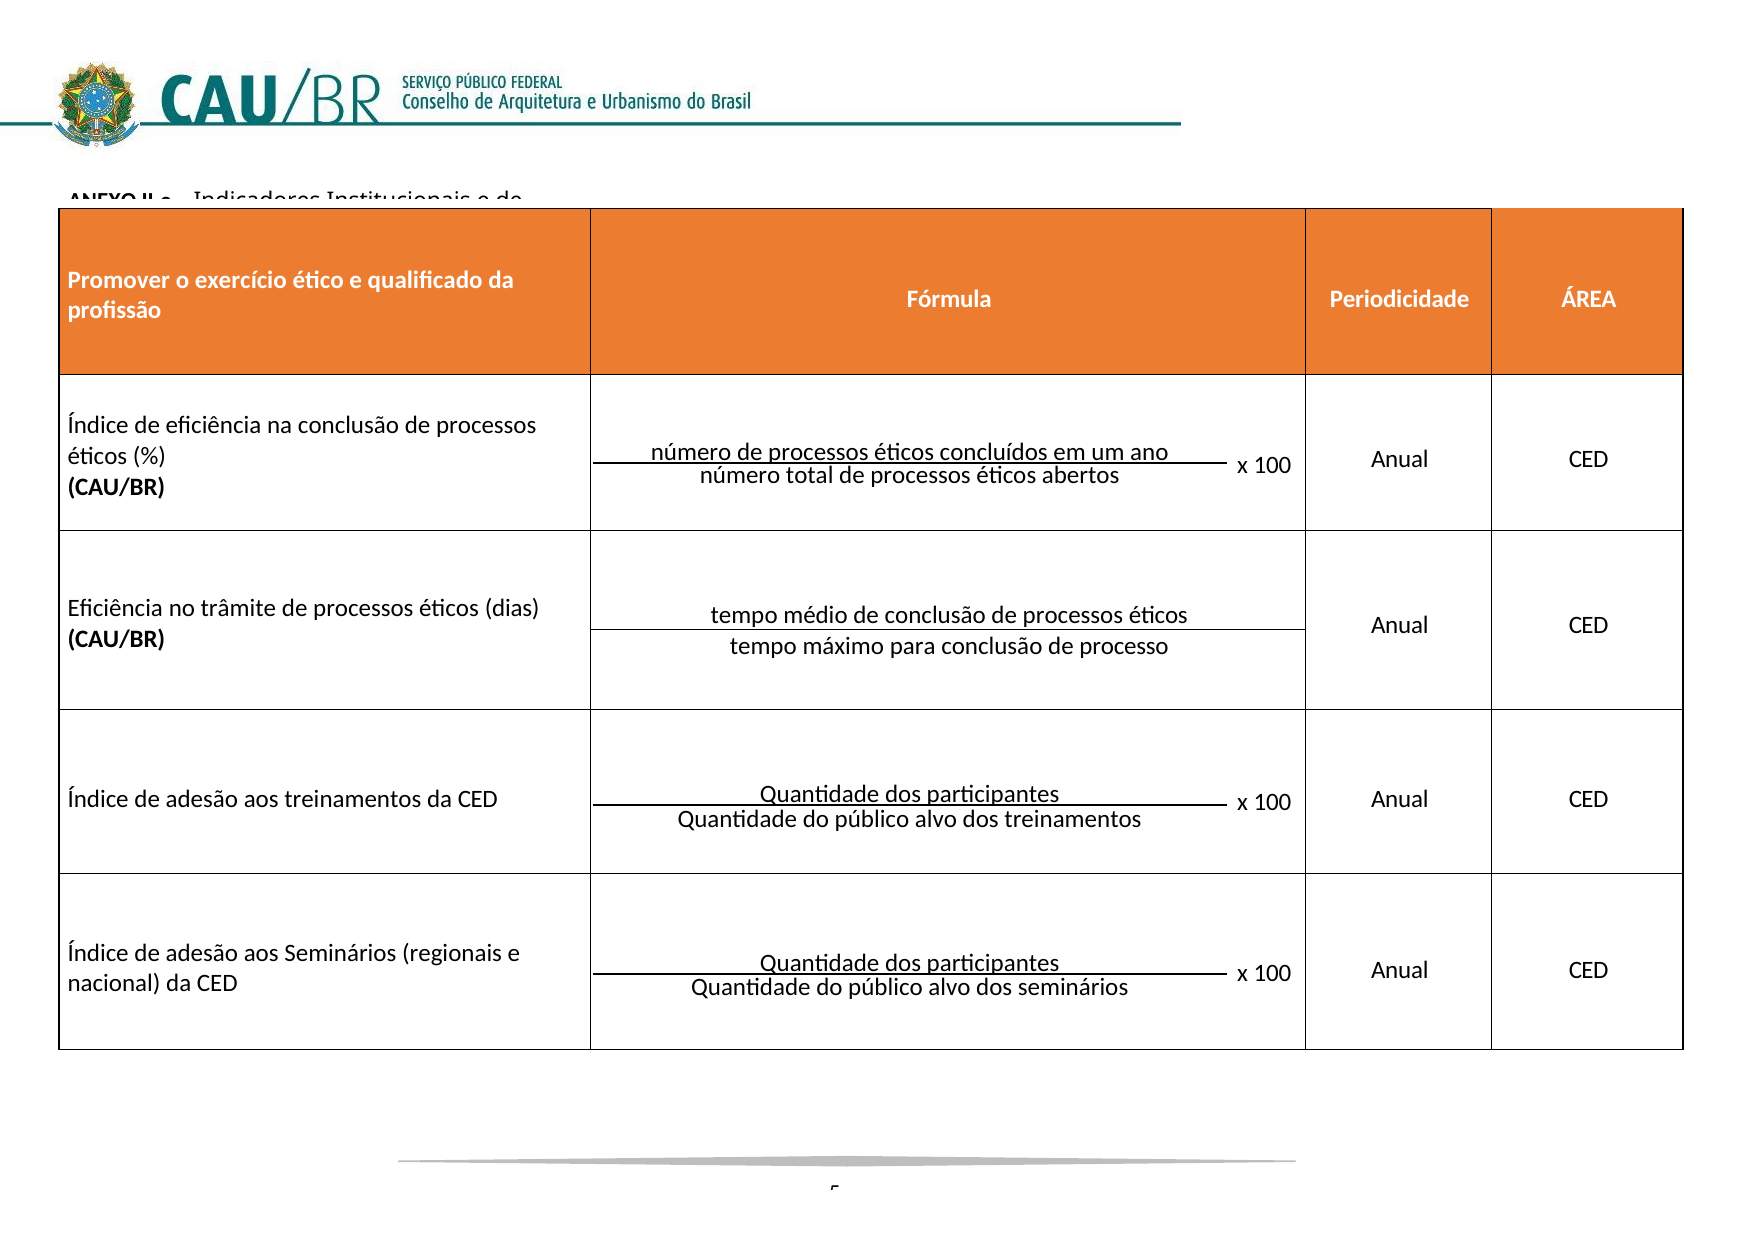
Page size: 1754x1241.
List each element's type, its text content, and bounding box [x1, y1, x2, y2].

table_cell Índice de adesão aos treinamentos da CED [60, 710, 590, 873]
table_cell CED [1492, 375, 1682, 529]
table_header ÁREA [1492, 208, 1682, 374]
table_cell tempo médio de conclusão de processos éticos [591, 531, 1305, 629]
table_cell Quantidade dos participantes x 100 Quantidade do público alvo dos treinamentos [591, 710, 1305, 873]
table_cell Anual [1306, 874, 1491, 1049]
table_header Fórmula [591, 209, 1305, 374]
table_cell Anual [1306, 375, 1491, 529]
picture [0, 61, 1181, 154]
table_cell Quantidade dos participantes x 100 Quantidade do público alvo dos seminários [591, 874, 1305, 1049]
table_cell CED [1492, 710, 1682, 873]
table_cell CED [1492, 874, 1682, 1049]
table_cell tempo máximo para conclusão de processo [591, 630, 1305, 709]
table_cell CED [1492, 531, 1682, 709]
table_header Promover o exercício ético e qualificado da profissão [60, 209, 590, 374]
table_cell Anual [1306, 531, 1491, 709]
table_cell Eficiência no trâmite de processos éticos (dias) (CAU/BR) [60, 531, 590, 709]
table_cell número de processos éticos concluídos em um ano x 100 número total de processos éticos abertos [591, 375, 1305, 529]
table_cell Índice de eficiência na conclusão de processos éticos (%) (CAU/BR) [60, 375, 590, 529]
table_cell Índice de adesão aos Seminários (regionais e nacional) da CED [60, 874, 590, 1049]
table_cell Anual [1306, 710, 1491, 873]
table_header Periodicidade [1306, 209, 1491, 374]
